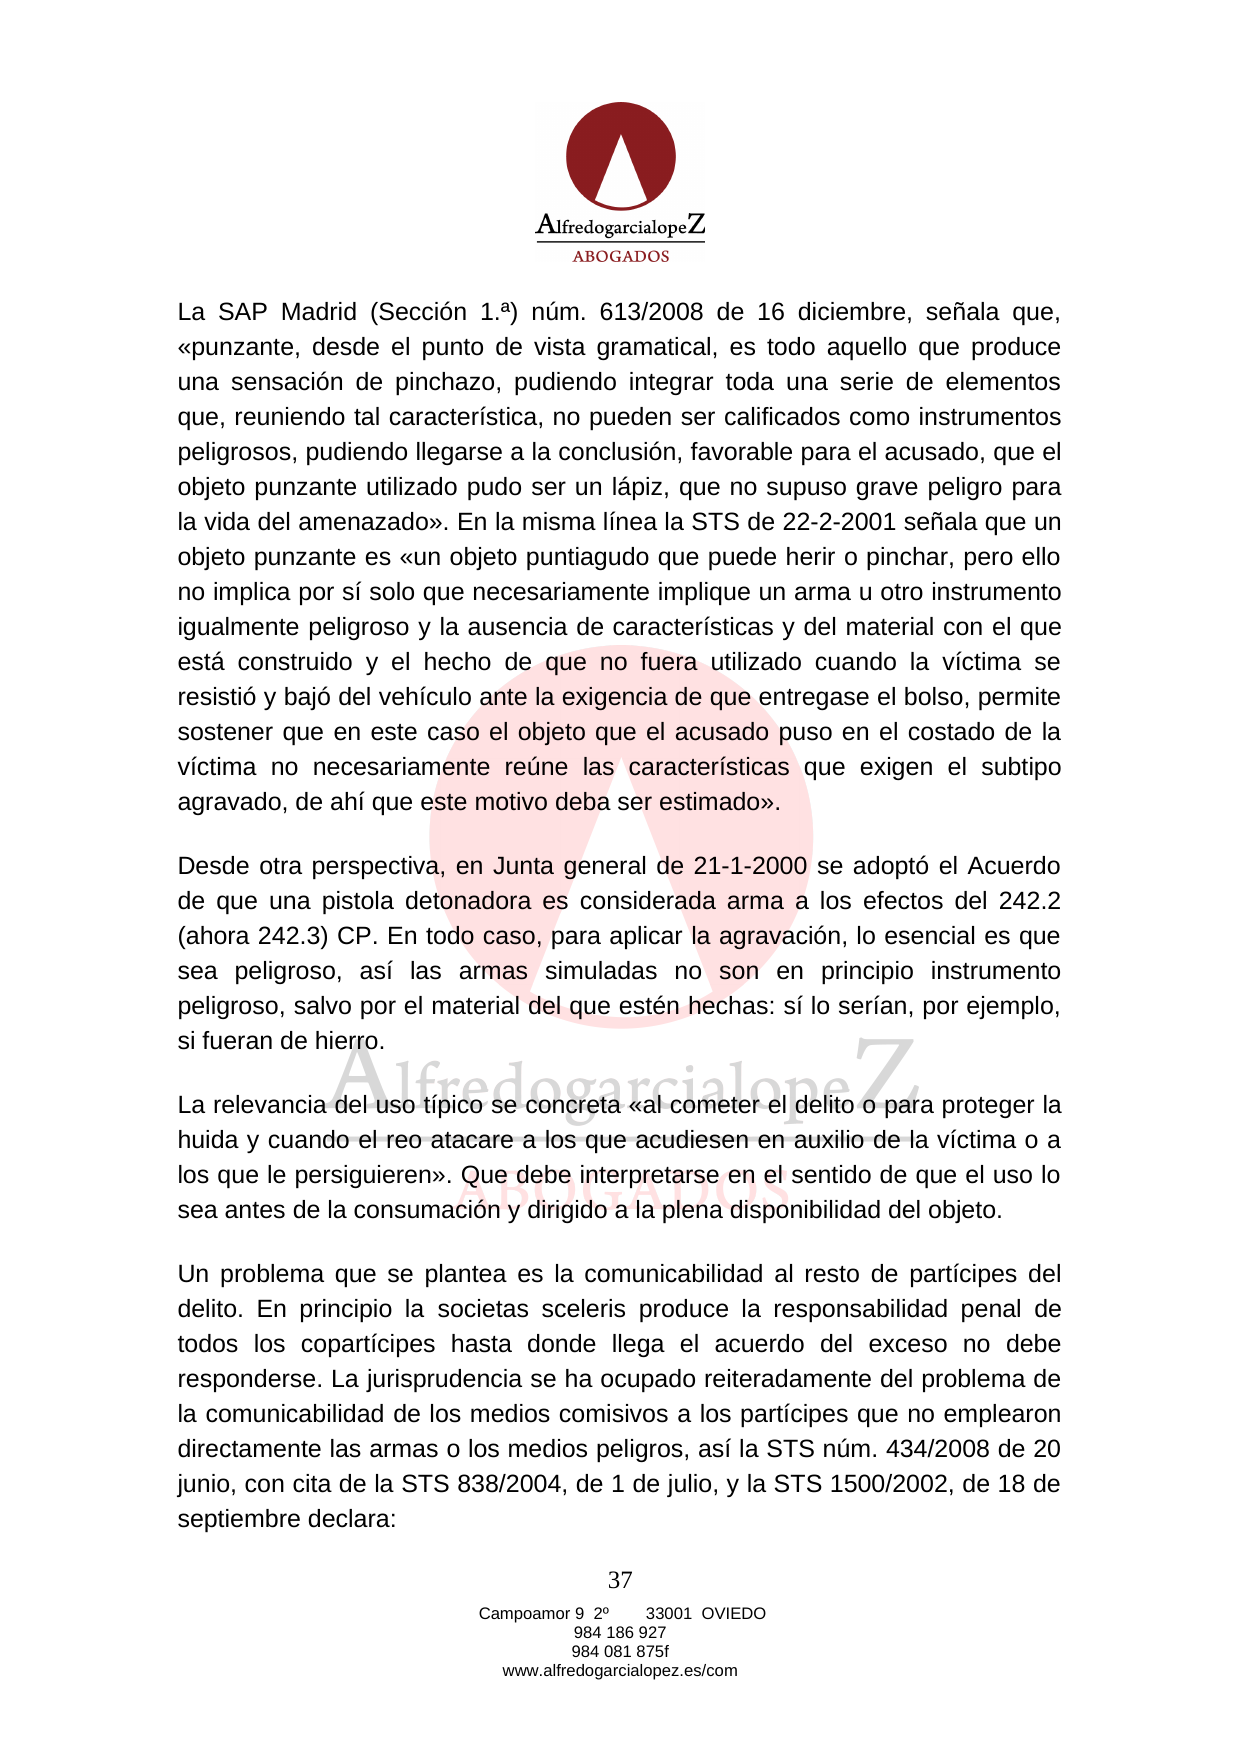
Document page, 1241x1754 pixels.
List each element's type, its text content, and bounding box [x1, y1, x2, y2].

text Un problema que se plantea es la comunicabilidad al resto de partícipes del delito. En principio la societas sceleris produce la responsabilidad penal de todos los copartícipes hasta donde llega el acuerdo del exceso no debe responderse. La jurisprudencia se ha ocupado reiteradamente del problema de la comunicabilidad de los medios comisivos a los partícipes que no emplearon directamente las armas o los medios peligros, así la STS núm. 434/2008 de 20 junio, con cita de la STS 838/2004, de 1 de julio, y la STS 1500/2002, de 18 de septiembre declara: [177, 1253, 1063, 1533]
text La SAP Madrid (Sección 1.ª) núm. 613/2008 de 16 diciembre, señala que, «punzante, desde el punto de vista gramatical, es todo aquello que produce una sensación de pinchazo, pudiendo integrar toda una serie de elementos que, reuniendo tal característica, no pueden ser calificados como instrumentos peligrosos, pudiendo llegarse a la conclusión, favorable para el acusado, que el objeto punzante utilizado pudo ser un lápiz, que no supuso grave peligro para la vida del amenazado». En la misma línea la STS de 22-2-2001 señala que un objeto punzante es «un objeto puntiagudo que puede herir o pinchar, pero ello no implica por sí solo que necesariamente implique un arma u otro instrumento igualmente peligroso y la ausencia de características y del material con el que está construido y el hecho de que no fuera utilizado cuando la víctima se resistió y bajó del vehículo ante la exigencia de que entregase el bolso, permite sostener que en este caso el objeto que el acusado puso en el costado de la víctima no necesariamente reúne las características que exigen el subtipo agravado, de ahí que este motivo deba ser estimado». [177, 290, 1063, 815]
picture [535, 102, 705, 262]
text Desde otra perspectiva, en Junta general de 21-1-2000 se adoptó el Acuerdo de que una pistola detonadora es considerada arma a los efectos del 242.2 (ahora 242.3) CP. En todo caso, para aplicar la agravación, lo esencial es que sea peligroso, así las armas simuladas no son en principio instrumento peligroso, salvo por el material del que estén hechas: sí lo serían, por ejemplo, si fueran de hierro. [177, 844, 1063, 1054]
text La relevancia del uso típico se concreta «al cometer el delito o para proteger la huida y cuando el reo atacare a los que acudiesen en auxilio de la víctima o a los que le persiguieren». Que debe interpretarse en el sentido de que el uso lo sea antes de la consumación y dirigido a la plena disponibilidad del objeto. [177, 1083, 1063, 1223]
